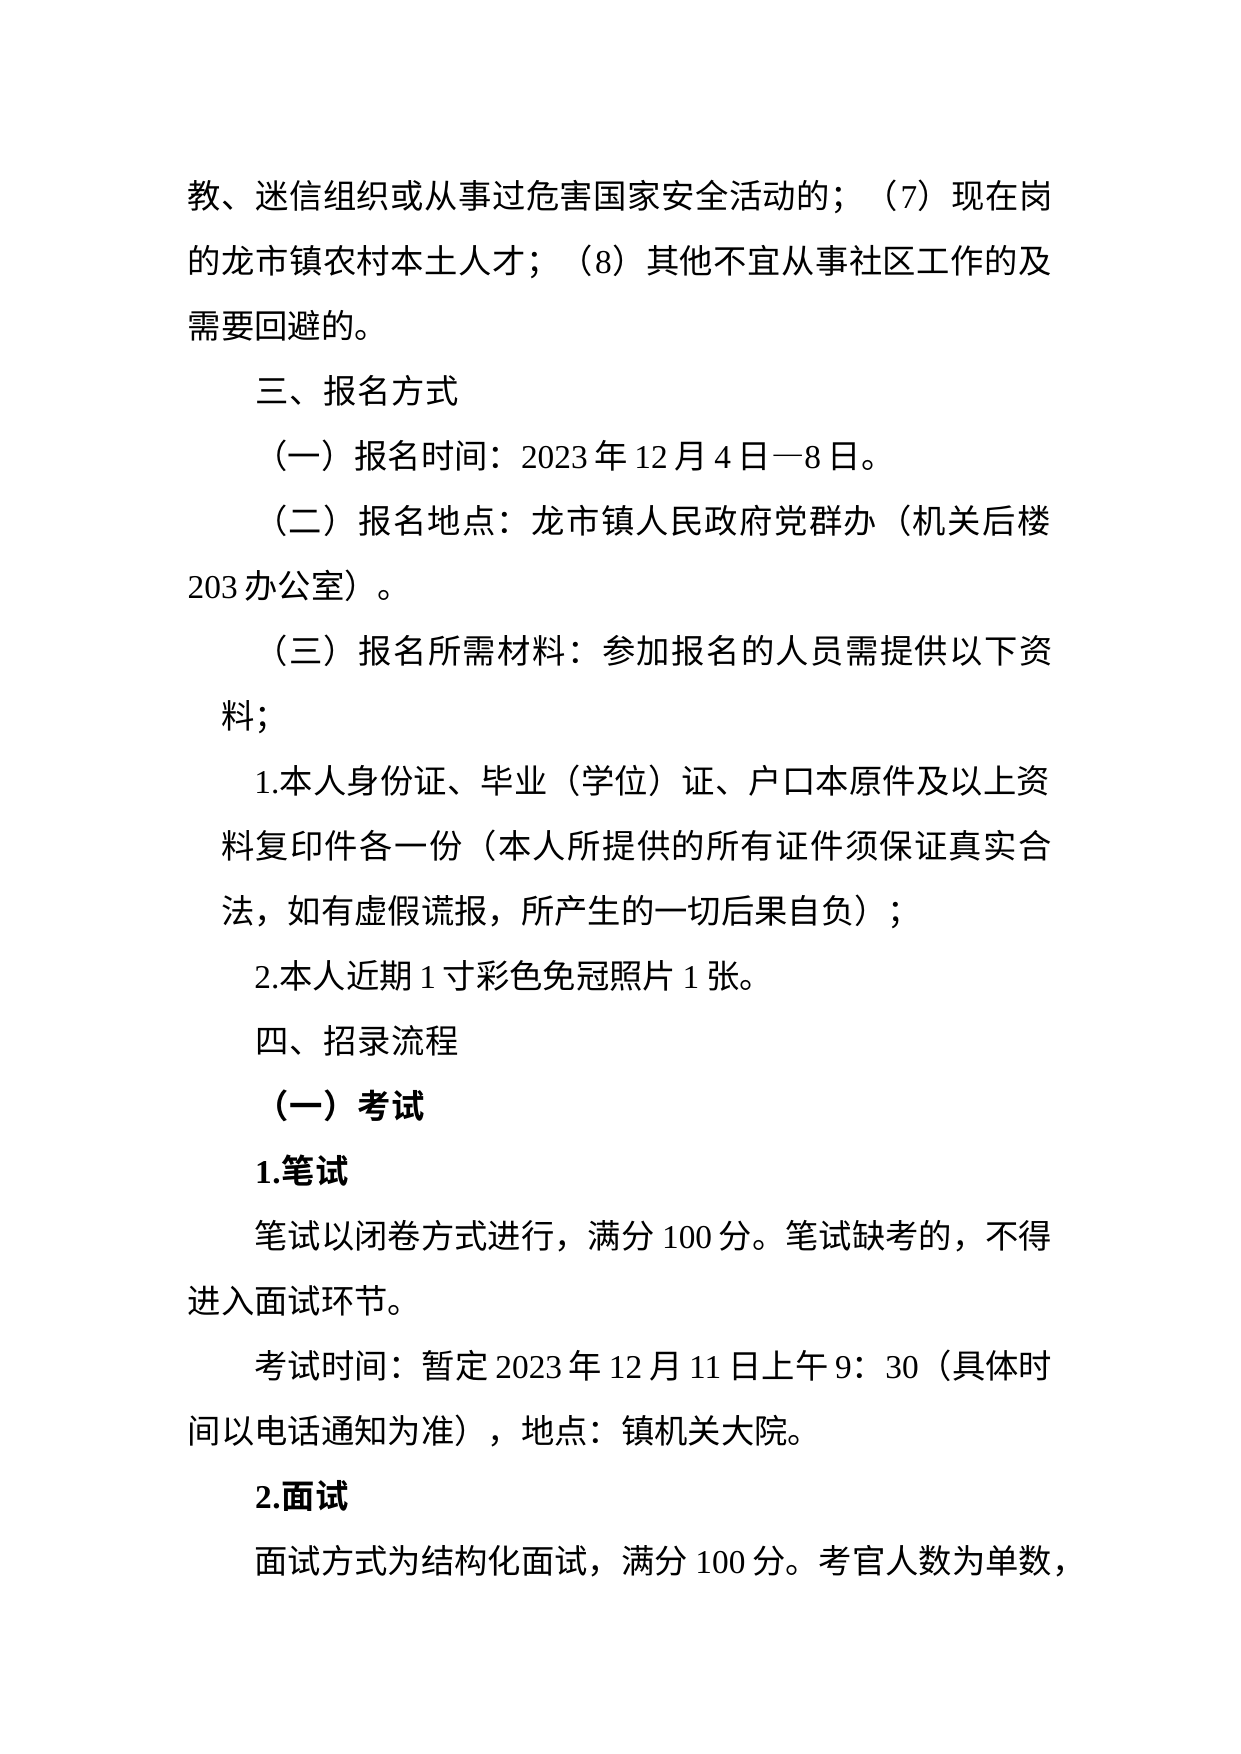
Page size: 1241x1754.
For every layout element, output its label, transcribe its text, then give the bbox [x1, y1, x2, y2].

text 1.笔试 [187, 1137, 1053, 1202]
text 笔试以闭卷方式进行，满分100分。笔试缺考的，不得进入面试环节。 [187, 1202, 1053, 1332]
text 四、招录流程 [187, 1007, 1053, 1072]
text 考试时间：暂定2023年12月11日上午9：30（具体时间以电话通知为准），地点：镇机关大院。 [187, 1332, 1053, 1462]
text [187, 1527, 1053, 1592]
text （三）报名所需材料：参加报名的人员需提供以下资料； [221, 617, 1053, 747]
text （一）考试 [187, 1072, 1053, 1137]
text 2.本人近期1寸彩色免冠照片1张。 [221, 942, 1053, 1007]
text 三、报名方式 [187, 357, 1053, 422]
text 1.本人身份证、毕业（学位）证、户口本原件及以上资料复印件各一份（本人所提供的所有证件须保证真实合法，如有虚假谎报，所产生的一切后果自负）； [221, 747, 1053, 942]
text （一）报名时间：2023年12月4日—8日。 [187, 422, 1053, 487]
text 2.面试 [187, 1462, 1053, 1527]
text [187, 162, 1053, 357]
text （二）报名地点：龙市镇人民政府党群办（机关后楼203办公室）。 [187, 487, 1053, 617]
